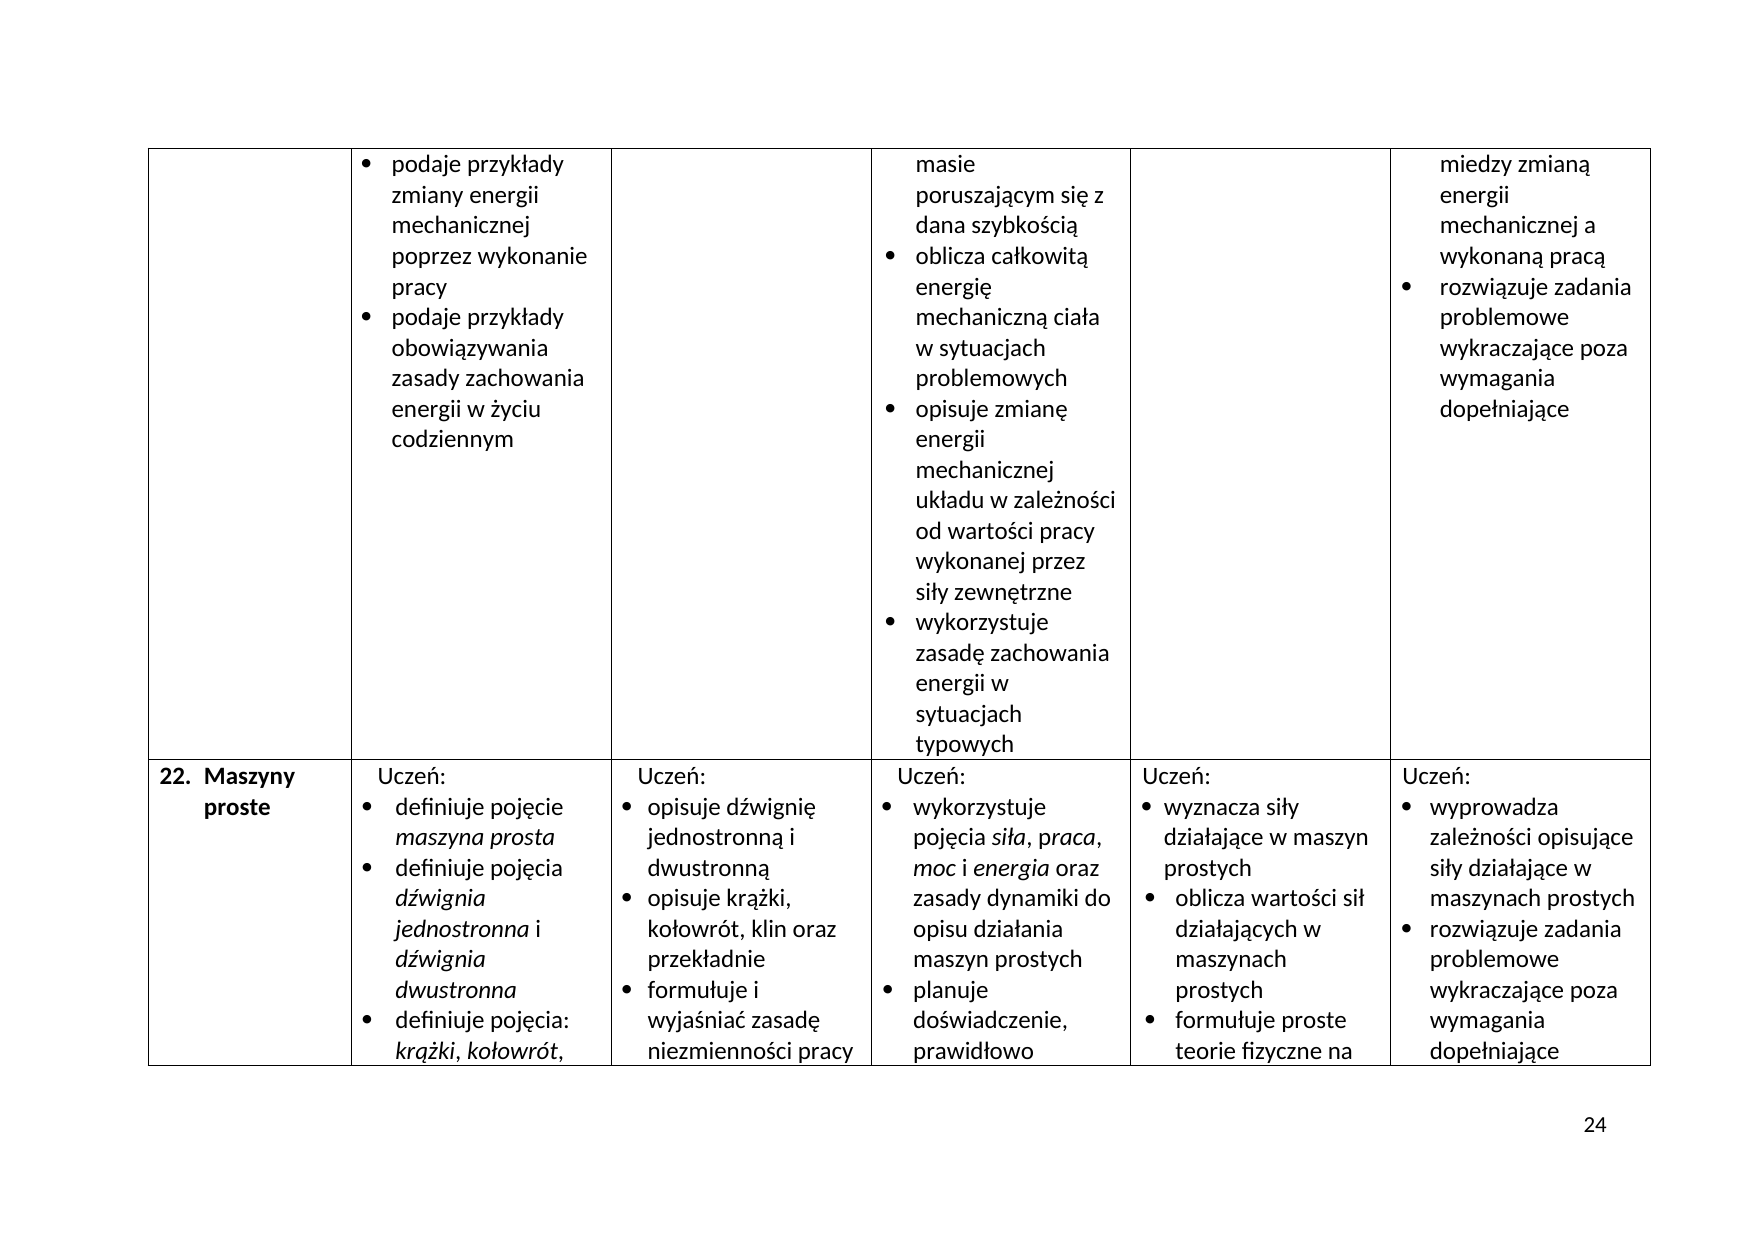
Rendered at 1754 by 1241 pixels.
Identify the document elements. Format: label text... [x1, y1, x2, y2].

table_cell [1391, 149, 1650, 759]
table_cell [612, 760, 871, 1065]
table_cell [612, 149, 871, 759]
table_cell Maszyny proste [149, 760, 351, 1065]
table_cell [1131, 149, 1390, 759]
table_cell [1391, 760, 1650, 1065]
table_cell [149, 149, 351, 759]
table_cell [1131, 760, 1390, 1065]
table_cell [872, 149, 1130, 759]
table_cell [872, 760, 1130, 1065]
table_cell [352, 760, 611, 1065]
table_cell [352, 149, 611, 759]
